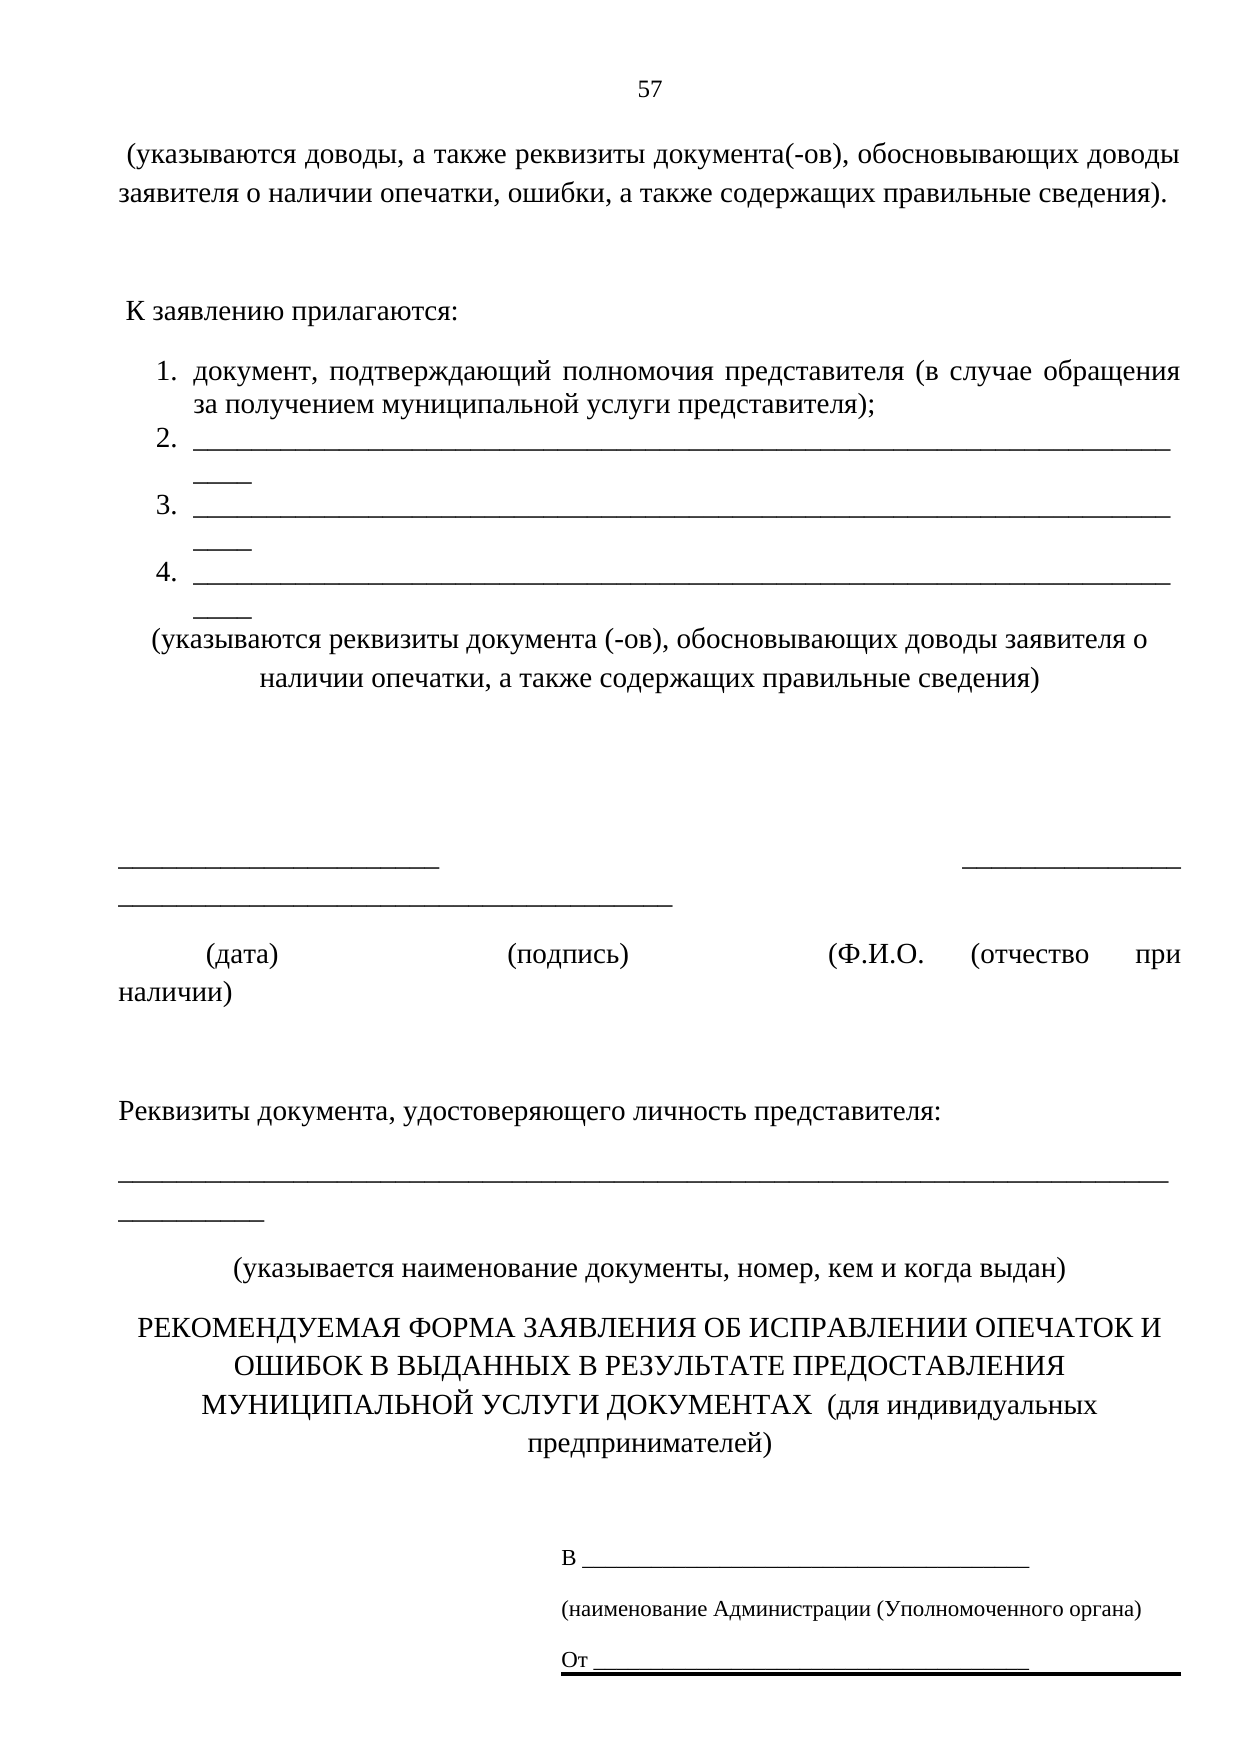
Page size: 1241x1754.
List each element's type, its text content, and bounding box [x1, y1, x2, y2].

list документ, подтверждающий полномочия представителя (в случае обращения за получением муниципальной услуги представителя); [156, 353, 1181, 420]
text ______________________ _______________ ______________________________________ [118, 838, 1181, 910]
text (указывается наименование документы, номер, кем и когда выдан) [118, 1250, 1181, 1284]
text От ______________________________________ [561, 1646, 1181, 1672]
list _______________________________________________________________________ [156, 487, 1181, 554]
text (указываются реквизиты документа (-ов), обосновывающих доводы заявителя о наличии опечатки, а также содержащих правильные сведения) [118, 621, 1181, 693]
text (дата) (подпись) (Ф.И.О. (отчество при наличии) [118, 936, 1181, 1008]
text К заявлению прилагаются: [118, 293, 1181, 327]
text В _______________________________________ [561, 1544, 1181, 1570]
text (наименование Администрации (Уполномоченного органа) [561, 1595, 1181, 1621]
text Реквизиты документа, удостоверяющего личность представителя: [118, 1093, 1181, 1127]
list _______________________________________________________________________ [156, 420, 1181, 487]
list _______________________________________________________________________ [156, 554, 1181, 621]
text РЕКОМЕНДУЕМАЯ ФОРМА ЗАЯВЛЕНИЯ ОБ ИСПРАВЛЕНИИ ОПЕЧАТОК И ОШИБОК В ВЫДАННЫХ В РЕЗУЛЬТАТЕ ПРЕДОСТАВЛЕНИЯ МУНИЦИПАЛЬНОЙ УСЛУГИ ДОКУМЕНТАХ (для индивидуальных предпринимателей) [118, 1310, 1181, 1459]
text __________________________________________________________________________________ [118, 1152, 1181, 1224]
text (указываются доводы, а также реквизиты документа(-ов), обосновывающих доводы заявителя о наличии опечатки, ошибки, а также содержащих правильные сведения). [118, 136, 1181, 208]
